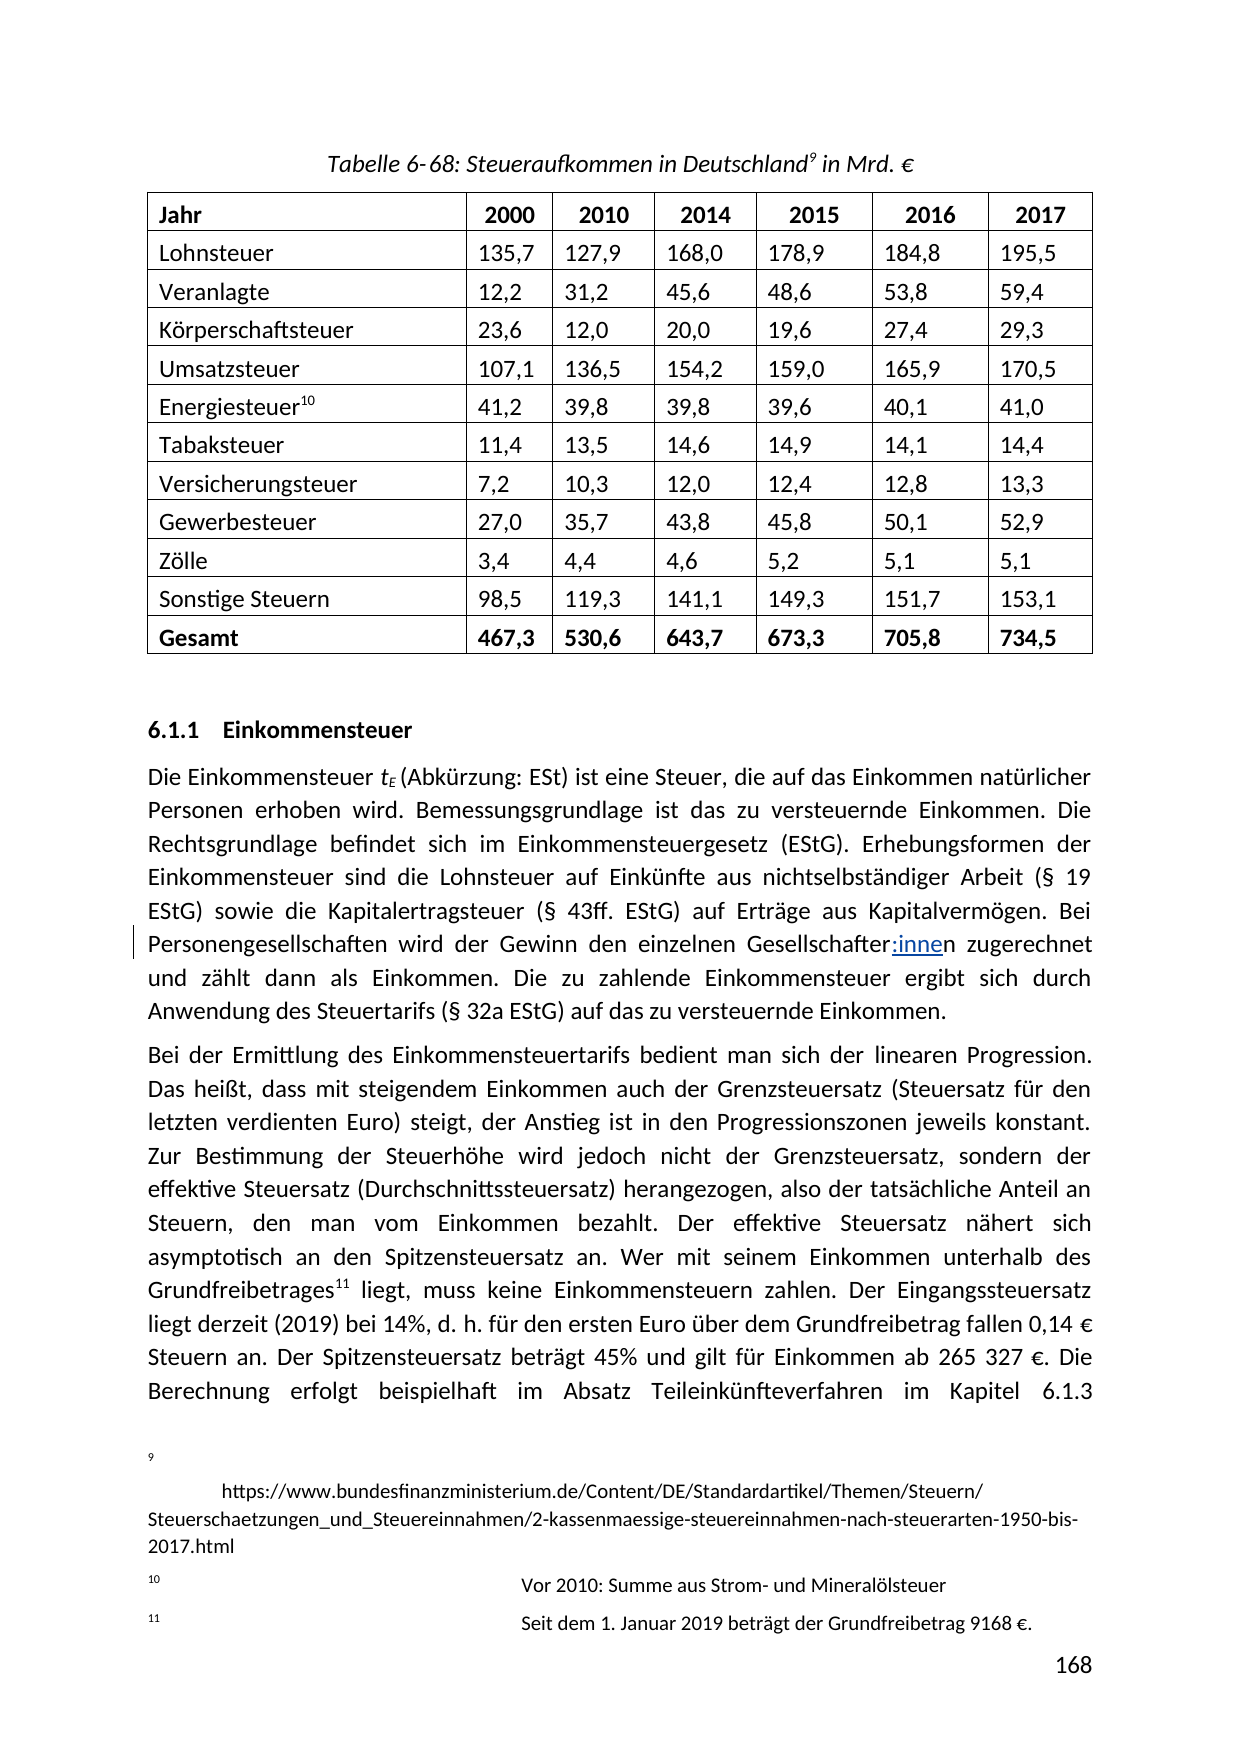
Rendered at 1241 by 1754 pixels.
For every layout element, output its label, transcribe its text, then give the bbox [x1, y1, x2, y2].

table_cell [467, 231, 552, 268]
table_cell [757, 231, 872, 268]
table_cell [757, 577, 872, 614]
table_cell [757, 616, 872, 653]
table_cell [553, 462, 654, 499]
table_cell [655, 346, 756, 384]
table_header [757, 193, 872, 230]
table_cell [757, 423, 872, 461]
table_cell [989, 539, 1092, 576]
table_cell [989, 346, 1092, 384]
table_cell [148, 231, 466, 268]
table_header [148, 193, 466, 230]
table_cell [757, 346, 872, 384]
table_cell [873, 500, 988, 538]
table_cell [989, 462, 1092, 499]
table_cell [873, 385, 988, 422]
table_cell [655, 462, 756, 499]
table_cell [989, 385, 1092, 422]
subtitle Einkommensteuer [148, 714, 1092, 745]
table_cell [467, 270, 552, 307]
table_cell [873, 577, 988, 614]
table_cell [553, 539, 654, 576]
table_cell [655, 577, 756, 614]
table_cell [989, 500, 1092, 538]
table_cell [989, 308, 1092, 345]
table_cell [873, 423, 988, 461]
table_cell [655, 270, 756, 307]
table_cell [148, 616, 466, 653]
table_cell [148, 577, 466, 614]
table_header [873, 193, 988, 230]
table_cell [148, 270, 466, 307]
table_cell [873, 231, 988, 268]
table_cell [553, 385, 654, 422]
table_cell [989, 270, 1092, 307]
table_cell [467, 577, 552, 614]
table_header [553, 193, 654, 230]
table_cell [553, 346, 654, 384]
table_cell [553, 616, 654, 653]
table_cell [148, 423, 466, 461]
text Die Einkommensteuer tE (Abkürzung: ESt) ist eine Steuer, die auf das Einkommen natürlicher Personen erhoben wird. Bemessungsgrundlage ist das zu versteuernde Einkommen. Die Rechtsgrundlage befindet sich im Einkommensteuergesetz (EStG). Erhebungsformen der Einkommensteuer sind die Lohnsteuer auf Einkünfte aus nichtselbständiger Arbeit (§ 19 EStG) sowie die Kapitalertragsteuer (§ 43ff. EStG) auf Erträge aus Kapitalvermögen. Bei Personengesellschaften wird der Gewinn den einzelnen Gesellschaftern zugerechnet und zählt dann als Einkommen. Die zu zahlende Einkommensteuer ergibt sich durch Anwendung des Steuertarifs (§ 32a EStG) auf das zu versteuernde Einkommen. [148, 761, 1092, 1026]
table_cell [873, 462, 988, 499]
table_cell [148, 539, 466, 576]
text Tabelle 6-68: Steueraufkommen in Deutschland in Mrd. € [148, 148, 1092, 178]
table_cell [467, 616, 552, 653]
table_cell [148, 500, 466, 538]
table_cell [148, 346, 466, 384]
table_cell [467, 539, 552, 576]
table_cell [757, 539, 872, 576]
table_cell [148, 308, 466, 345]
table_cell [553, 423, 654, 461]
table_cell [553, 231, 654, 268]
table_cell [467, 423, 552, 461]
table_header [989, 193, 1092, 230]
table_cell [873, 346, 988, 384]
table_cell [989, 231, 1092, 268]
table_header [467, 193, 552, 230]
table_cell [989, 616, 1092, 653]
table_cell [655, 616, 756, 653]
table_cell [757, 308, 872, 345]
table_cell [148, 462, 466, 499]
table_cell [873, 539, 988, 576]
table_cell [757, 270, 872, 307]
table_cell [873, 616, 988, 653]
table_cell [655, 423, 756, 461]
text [148, 1039, 1092, 1405]
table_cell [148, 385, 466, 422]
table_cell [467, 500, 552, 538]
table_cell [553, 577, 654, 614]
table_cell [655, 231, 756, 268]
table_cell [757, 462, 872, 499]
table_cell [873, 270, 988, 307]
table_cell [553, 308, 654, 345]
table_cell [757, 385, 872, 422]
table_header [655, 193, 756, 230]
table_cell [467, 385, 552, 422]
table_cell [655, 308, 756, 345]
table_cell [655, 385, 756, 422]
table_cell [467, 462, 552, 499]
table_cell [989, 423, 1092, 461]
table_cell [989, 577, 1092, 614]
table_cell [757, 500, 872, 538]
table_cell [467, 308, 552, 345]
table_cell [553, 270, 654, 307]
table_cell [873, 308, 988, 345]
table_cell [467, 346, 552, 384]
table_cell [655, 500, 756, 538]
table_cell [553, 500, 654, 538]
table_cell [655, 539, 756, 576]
